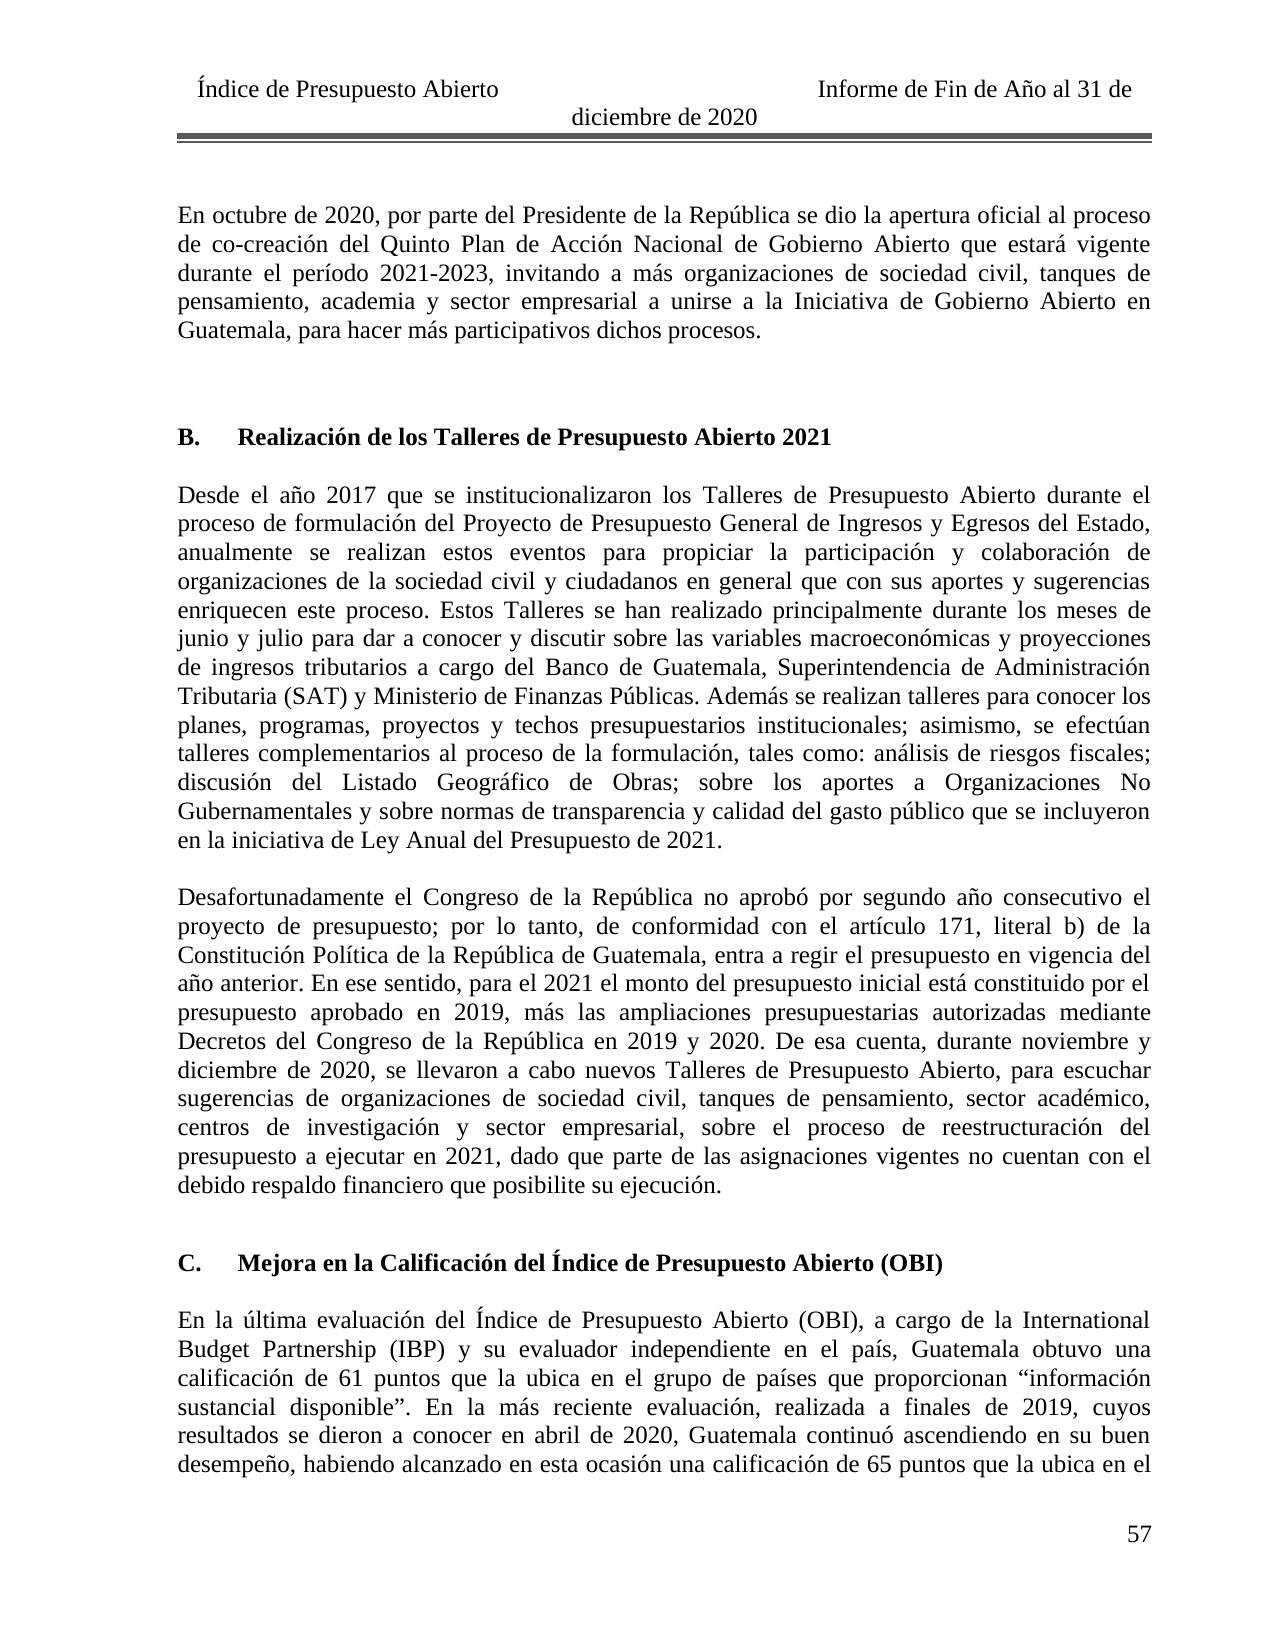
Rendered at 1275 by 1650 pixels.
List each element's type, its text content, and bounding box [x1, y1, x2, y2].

text Desde el año 2017 que se institucionalizaron los Talleres de Presupuesto Abierto durante el proceso de formulación del Proyecto de Presupuesto General de Ingresos y Egresos del Estado, anualmente se realizan estos eventos para propiciar la participación y colaboración de organizaciones de la sociedad civil y ciudadanos en general que con sus aportes y sugerencias enriquecen este proceso. Estos Talleres se han realizado principalmente durante los meses de junio y julio para dar a conocer y discutir sobre las variables macroeconómicas y proyecciones de ingresos tributarios a cargo del Banco de Guatemala, Superintendencia de Administración Tributaria (SAT) y Ministerio de Finanzas Públicas. Además se realizan talleres para conocer los planes, programas, proyectos y techos presupuestarios institucionales; asimismo, se efectúan talleres complementarios al proceso de la formulación, tales como: análisis de riesgos fiscales; discusión del Listado Geográfico de Obras; sobre los aportes a Organizaciones No Gubernamentales y sobre normas de transparencia y calidad del gasto público que se incluyeron en la iniciativa de Ley Anual del Presupuesto de 2021. [177, 480, 1152, 853]
text Desafortunadamente el Congreso de la República no aprobó por segundo año consecutivo el proyecto de presupuesto; por lo tanto, de conformidad con el artículo 171, literal b) de la Constitución Política de la República de Guatemala, entra a regir el presupuesto en vigencia del año anterior. En ese sentido, para el 2021 el monto del presupuesto inicial está constituido por el presupuesto aprobado en 2019, más las ampliaciones presupuestarias autorizadas mediante Decretos del Congreso de la República en 2019 y 2020. De esa cuenta, durante noviembre y diciembre de 2020, se llevaron a cabo nuevos Talleres de Presupuesto Abierto, para escuchar sugerencias de organizaciones de sociedad civil, tanques de pensamiento, sector académico, centros de investigación y sector empresarial, sobre el proceso de reestructuración del presupuesto a ejecutar en 2021, dado que parte de las asignaciones vigentes no cuentan con el debido respaldo financiero que posibilite su ejecución. [177, 882, 1152, 1198]
text En octubre de 2020, por parte del Presidente de la República se dio la apertura oficial al proceso de co-creación del Quinto Plan de Acción Nacional de Gobierno Abierto que estará vigente durante el período 2021-2023, invitando a más organizaciones de sociedad civil, tanques de pensamiento, academia y sector empresarial a unirse a la Iniciativa de Gobierno Abierto en Guatemala, para hacer más participativos dichos procesos. [177, 200, 1152, 344]
subtitle Realización de los Talleres de Presupuesto Abierto 2021 [177, 422, 1152, 451]
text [177, 1306, 1152, 1478]
subtitle Mejora en la Calificación del Índice de Presupuesto Abierto (OBI) [177, 1248, 1152, 1277]
